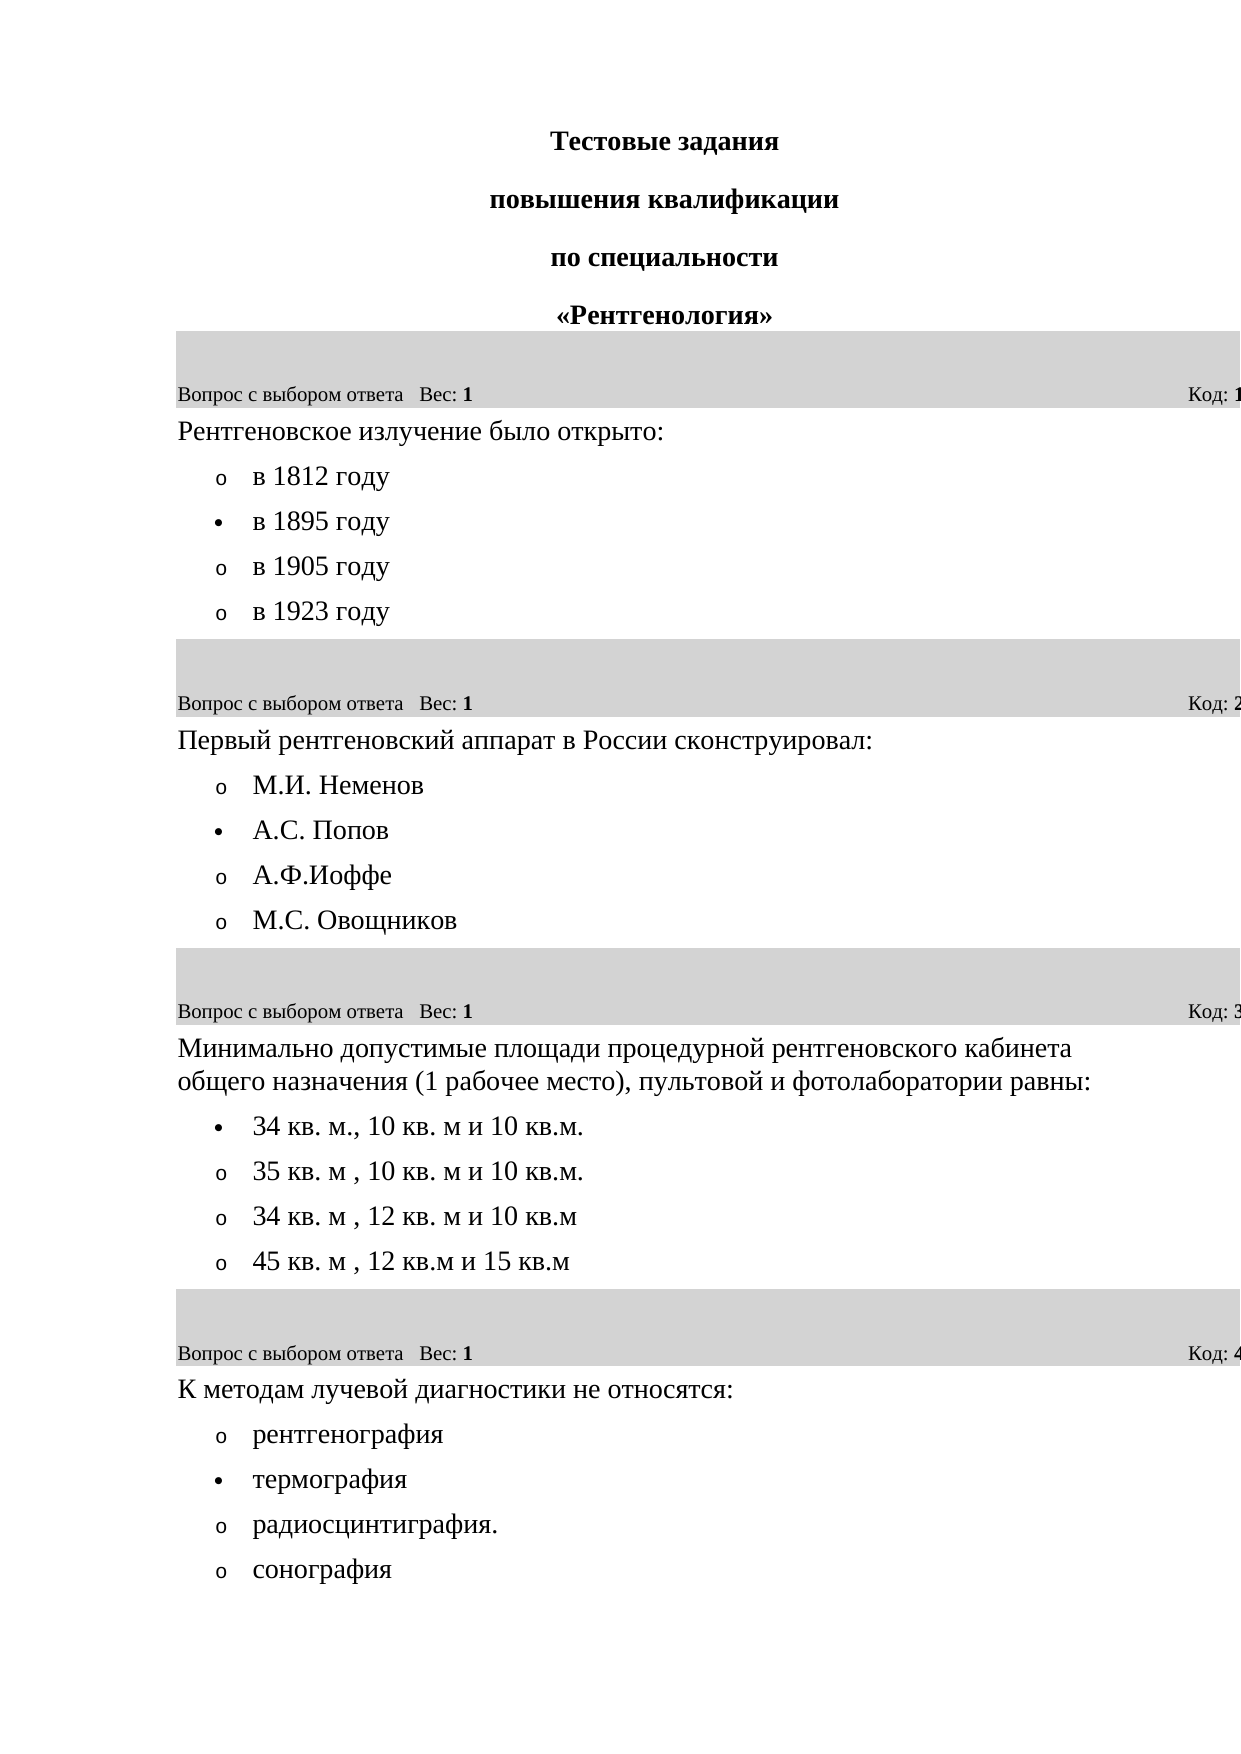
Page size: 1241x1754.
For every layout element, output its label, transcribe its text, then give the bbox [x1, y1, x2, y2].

list 34 кв. м., 10 кв. м и 10 кв.м. [215, 1109, 1152, 1141]
list М.И. Неменов [215, 768, 1152, 800]
text по специальности [177, 240, 1152, 273]
table_header Вопрос с выбором ответа Вес: 1 [176, 948, 1068, 1025]
list А.С. Попов [215, 813, 1152, 845]
table_header Вопрос с выбором ответа Вес: 1 [176, 331, 1068, 408]
table_header Вопрос с выбором ответа Вес: 1 [176, 1289, 1068, 1366]
table_header Код: 1 [1068, 331, 1240, 408]
table_header Код: 3 [1068, 948, 1240, 1025]
table_header Вопрос с выбором ответа Вес: 1 [176, 639, 1068, 717]
list сонография [215, 1552, 1152, 1585]
list в 1812 году [215, 459, 1152, 492]
text Первый рентгеновский аппарат в России сконструировал: [177, 723, 1152, 755]
list рентгенография [215, 1417, 1152, 1450]
table_header Код: 4 [1068, 1289, 1240, 1366]
text Рентгеновское излучение было открыто: [177, 414, 1152, 447]
list в 1923 году [215, 594, 1152, 627]
list 35 кв. м , 10 кв. м и 10 кв.м. [215, 1153, 1152, 1186]
text Тестовые задания [177, 124, 1152, 157]
list в 1905 году [215, 549, 1152, 582]
text Минимально допустимые площади процедурной рентгеновского кабинета общего назначения (1 рабочее место), пультовой и фотолаборатории равны: [177, 1031, 1152, 1096]
list 34 кв. м , 12 кв. м и 10 кв.м [215, 1199, 1152, 1231]
list в 1895 году [215, 504, 1152, 537]
list 45 кв. м , 12 кв.м и 15 кв.м [215, 1244, 1152, 1276]
list радиосцинтиграфия. [215, 1507, 1152, 1540]
table_header Код: 2 [1068, 639, 1240, 717]
list М.С. Овощников [215, 903, 1152, 935]
text «Рентгенология» [177, 298, 1152, 331]
text повышения квалификации [177, 182, 1152, 215]
list термография [215, 1462, 1152, 1495]
text К методам лучевой диагностики не относятся: [177, 1372, 1152, 1405]
list А.Ф.Иоффе [215, 858, 1152, 890]
